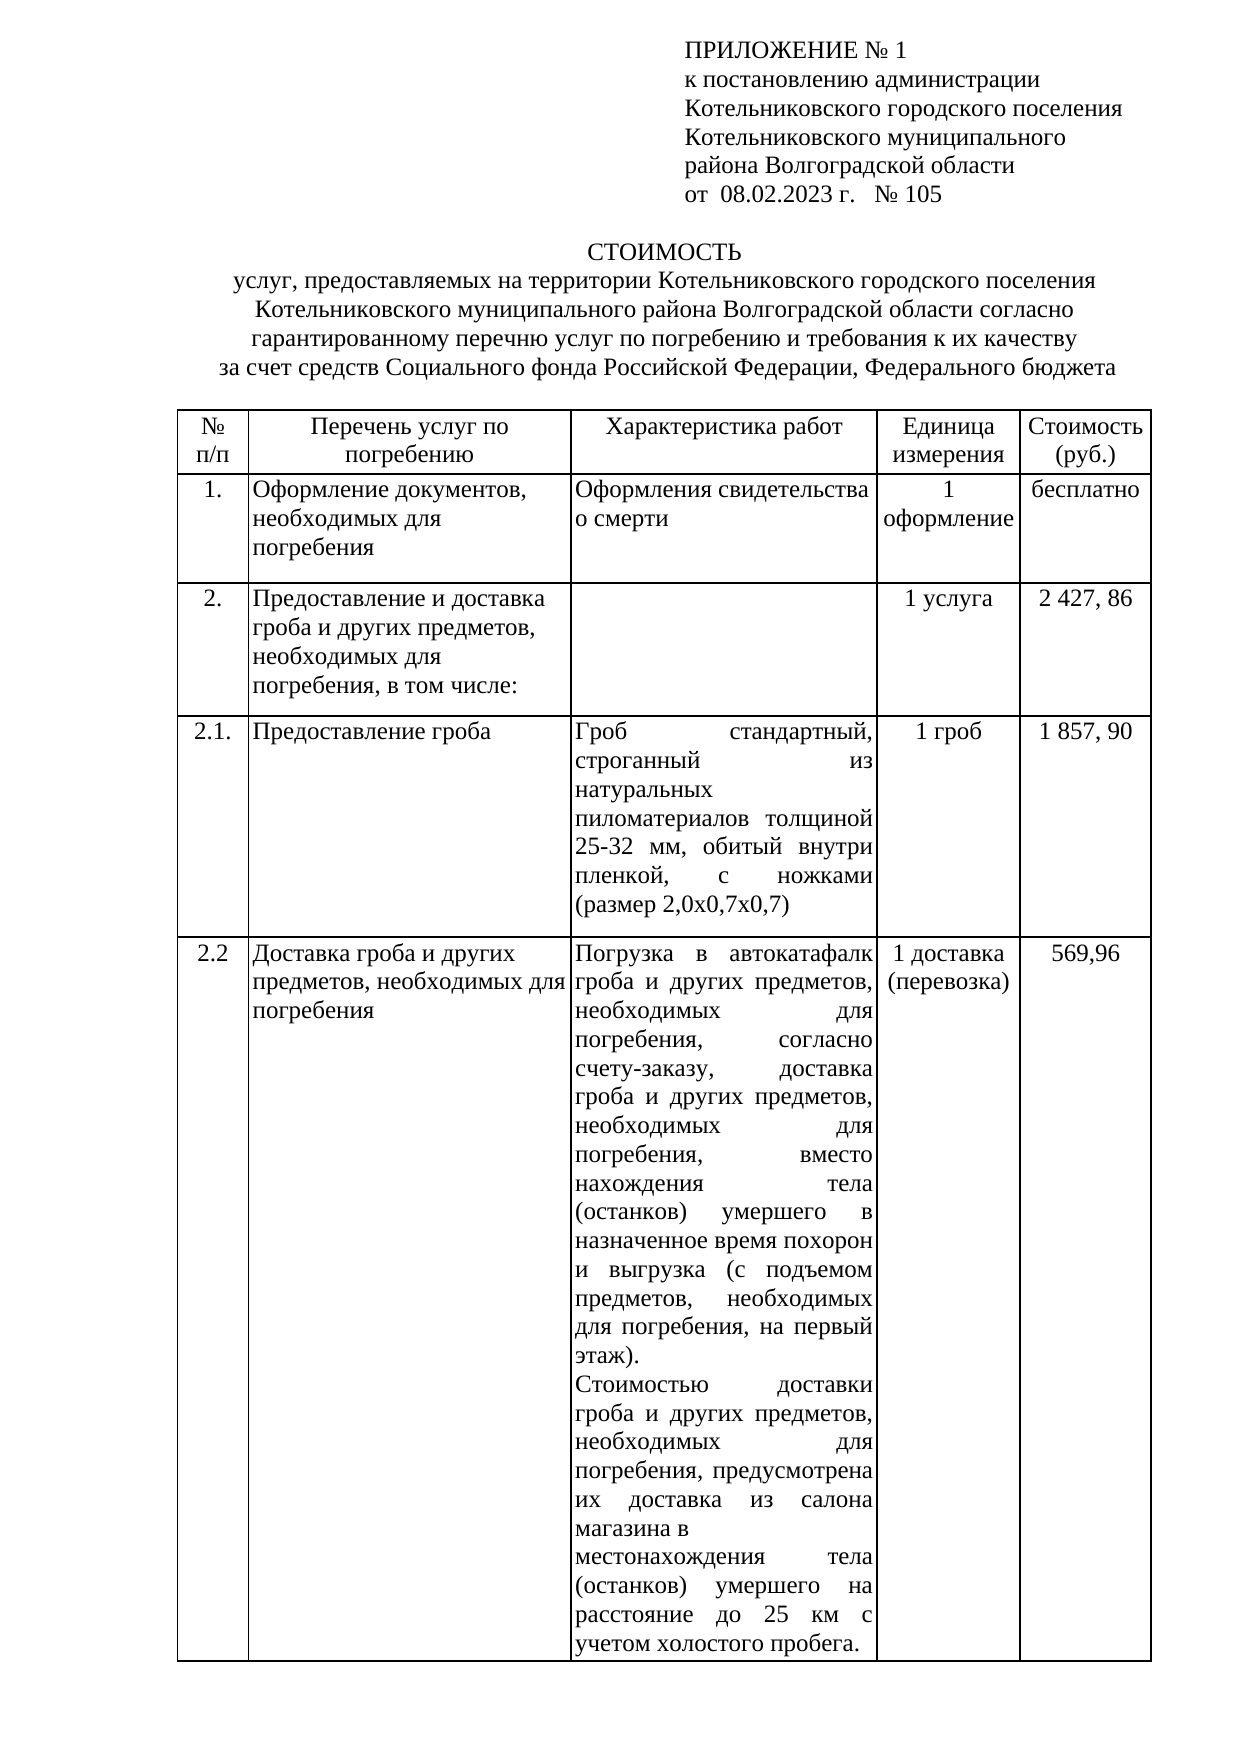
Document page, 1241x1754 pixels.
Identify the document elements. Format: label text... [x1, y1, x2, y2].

table_header Единица измерения [878, 411, 1019, 473]
table_cell Гроб стандартный, строганный из натуральных пиломатериалов толщиной 25-, обитый внутри пленкой, с ножками (размер 2,0x0,7x0,7) [572, 717, 876, 936]
table_cell 1 857, 90 [1021, 717, 1150, 936]
text за счет средств Социального фонда Российской Федерации, Федерального бюджета [177, 352, 1152, 380]
table_header Перечень услуг по погребению [249, 411, 570, 473]
table_cell Оформление документов, необходимых для погребения [249, 475, 570, 582]
table_cell 1. [178, 475, 248, 582]
table_header Характеристика работ [572, 411, 876, 473]
table_cell 1 оформление [878, 475, 1019, 582]
table_cell 1 услуга [878, 584, 1019, 715]
table_cell 569,96 [1021, 938, 1150, 1660]
text СТОИМОСТЬ [177, 237, 1152, 265]
table_cell бесплатно [1021, 475, 1150, 582]
table_cell 2 427, 86 [1021, 584, 1150, 715]
table_cell 1 гроб [878, 717, 1019, 936]
table_cell Доставка гроба и других предметов, необходимых для погребения [249, 938, 570, 1660]
table_cell Погрузка в автокатафалк гроба и других предметов, необходимых для погребения, согласно счету-заказу, доставка гроба и других предметов, необходимых для погребения, вместо нахождения тела (останков) умершего в назначенное время похорон и выгрузка (с подъемом предметов, необходимых для погребения, на первый этаж). Стоимостью доставки гроба и других предметов, необходимых для погребения, предусмотрена их доставка из салона магазина в местонахождения тела (останков) умершего на расстояние до с учетом холостого пробега. [572, 938, 876, 1660]
table_cell Оформления свидетельства о смерти [572, 475, 876, 582]
table_cell 2.1. [178, 717, 248, 936]
table_cell [572, 584, 876, 715]
table_cell 2. [178, 584, 248, 715]
text услуг, предоставляемых на территории Котельниковского городского поселения Котельниковского муниципального района Волгоградской области согласно гарантированному перечню услуг по погребению и требования к их качеству [177, 265, 1152, 352]
table_cell 2.2 [178, 938, 248, 1660]
table_header Стоимость (руб.) [1021, 411, 1150, 473]
table_cell 1 доставка (перевозка) [878, 938, 1019, 1660]
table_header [673, 35, 1154, 237]
table_cell Предоставление гроба [249, 717, 570, 936]
table_cell Предоставление и доставка гроба и других предметов, необходимых для погребения, в том числе: [249, 584, 570, 715]
table_header № п/п [178, 411, 248, 473]
